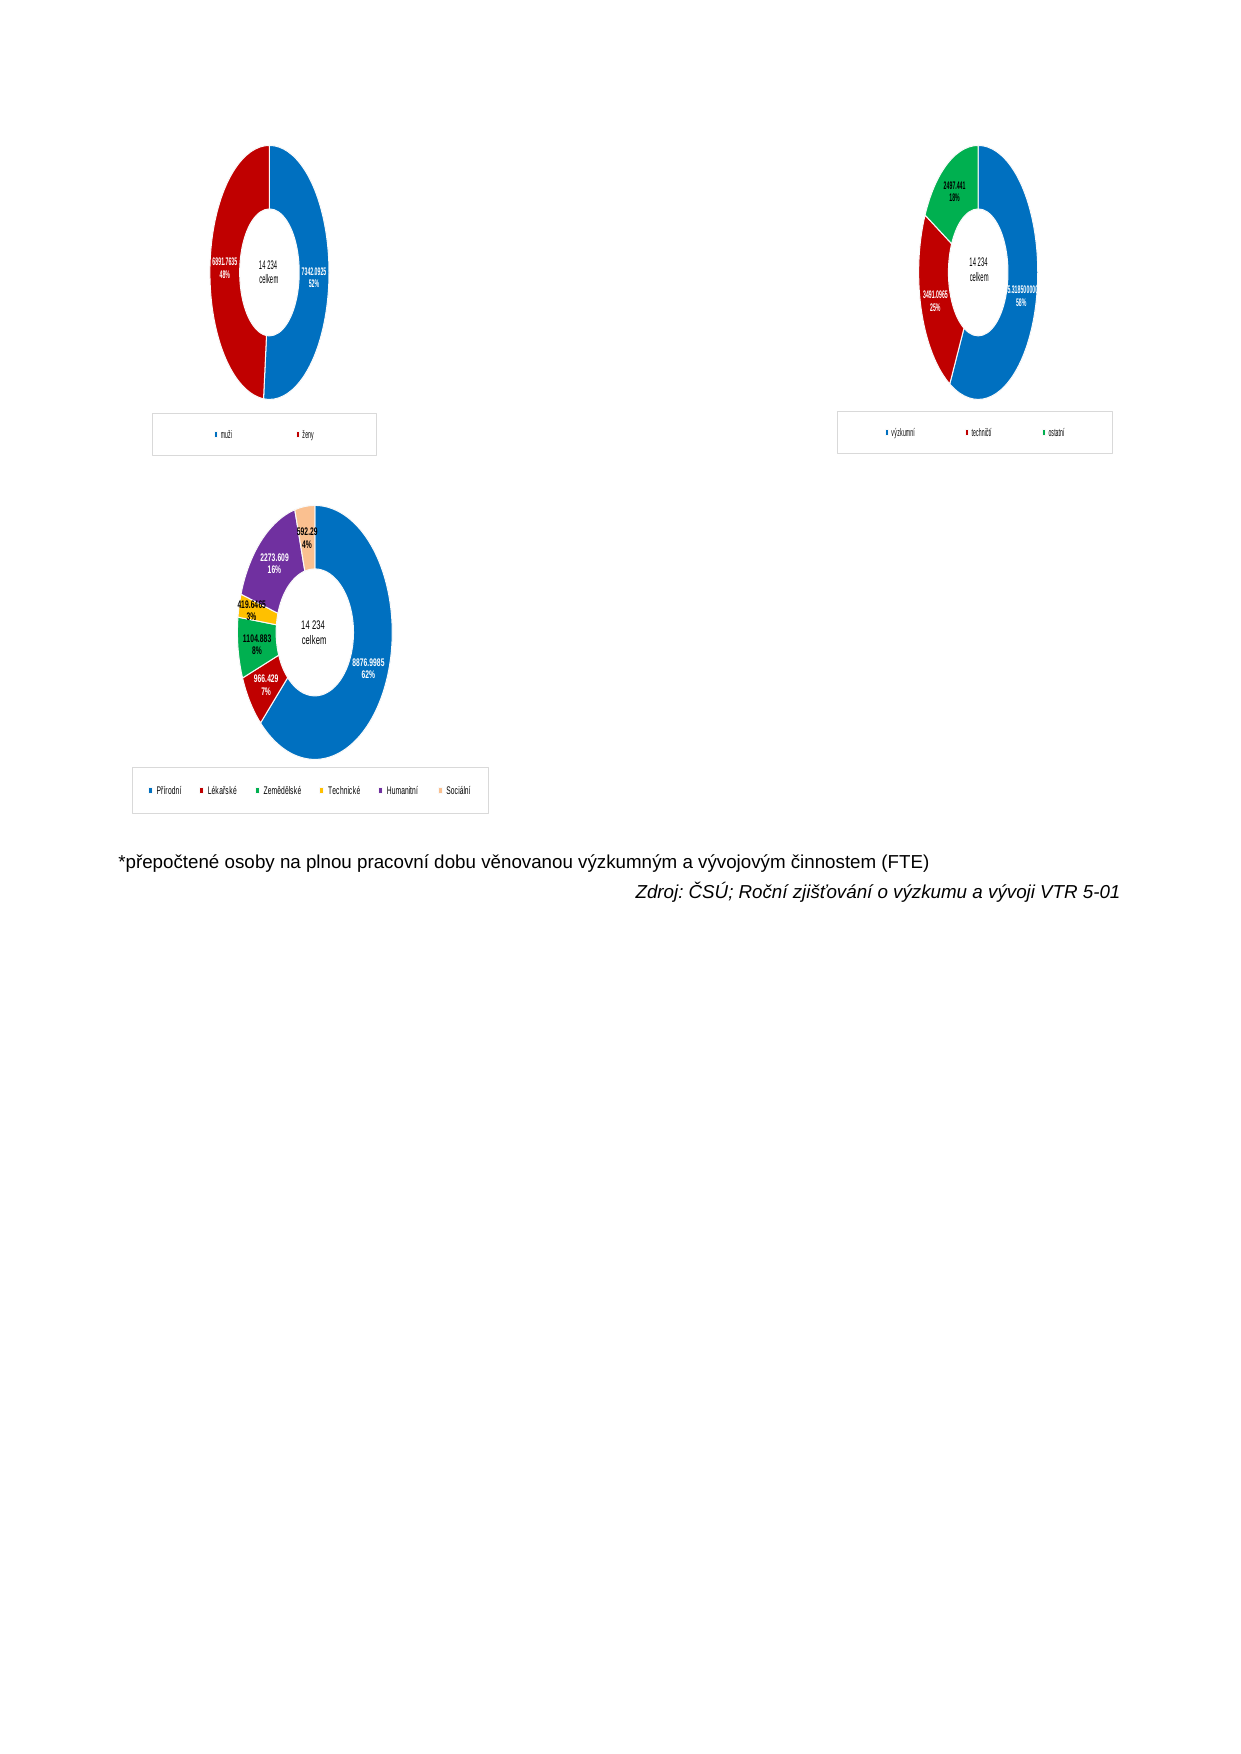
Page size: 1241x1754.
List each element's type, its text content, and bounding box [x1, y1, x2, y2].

text Zdroj: ČSÚ; Roční zjišťování o výzkumu a vývoji VTR 5-01 [118, 880, 1122, 902]
text *přepočtené osoby na plnou pracovní dobu věnovanou výzkumným a vývojovým činnostem (FTE) [118, 850, 1122, 872]
